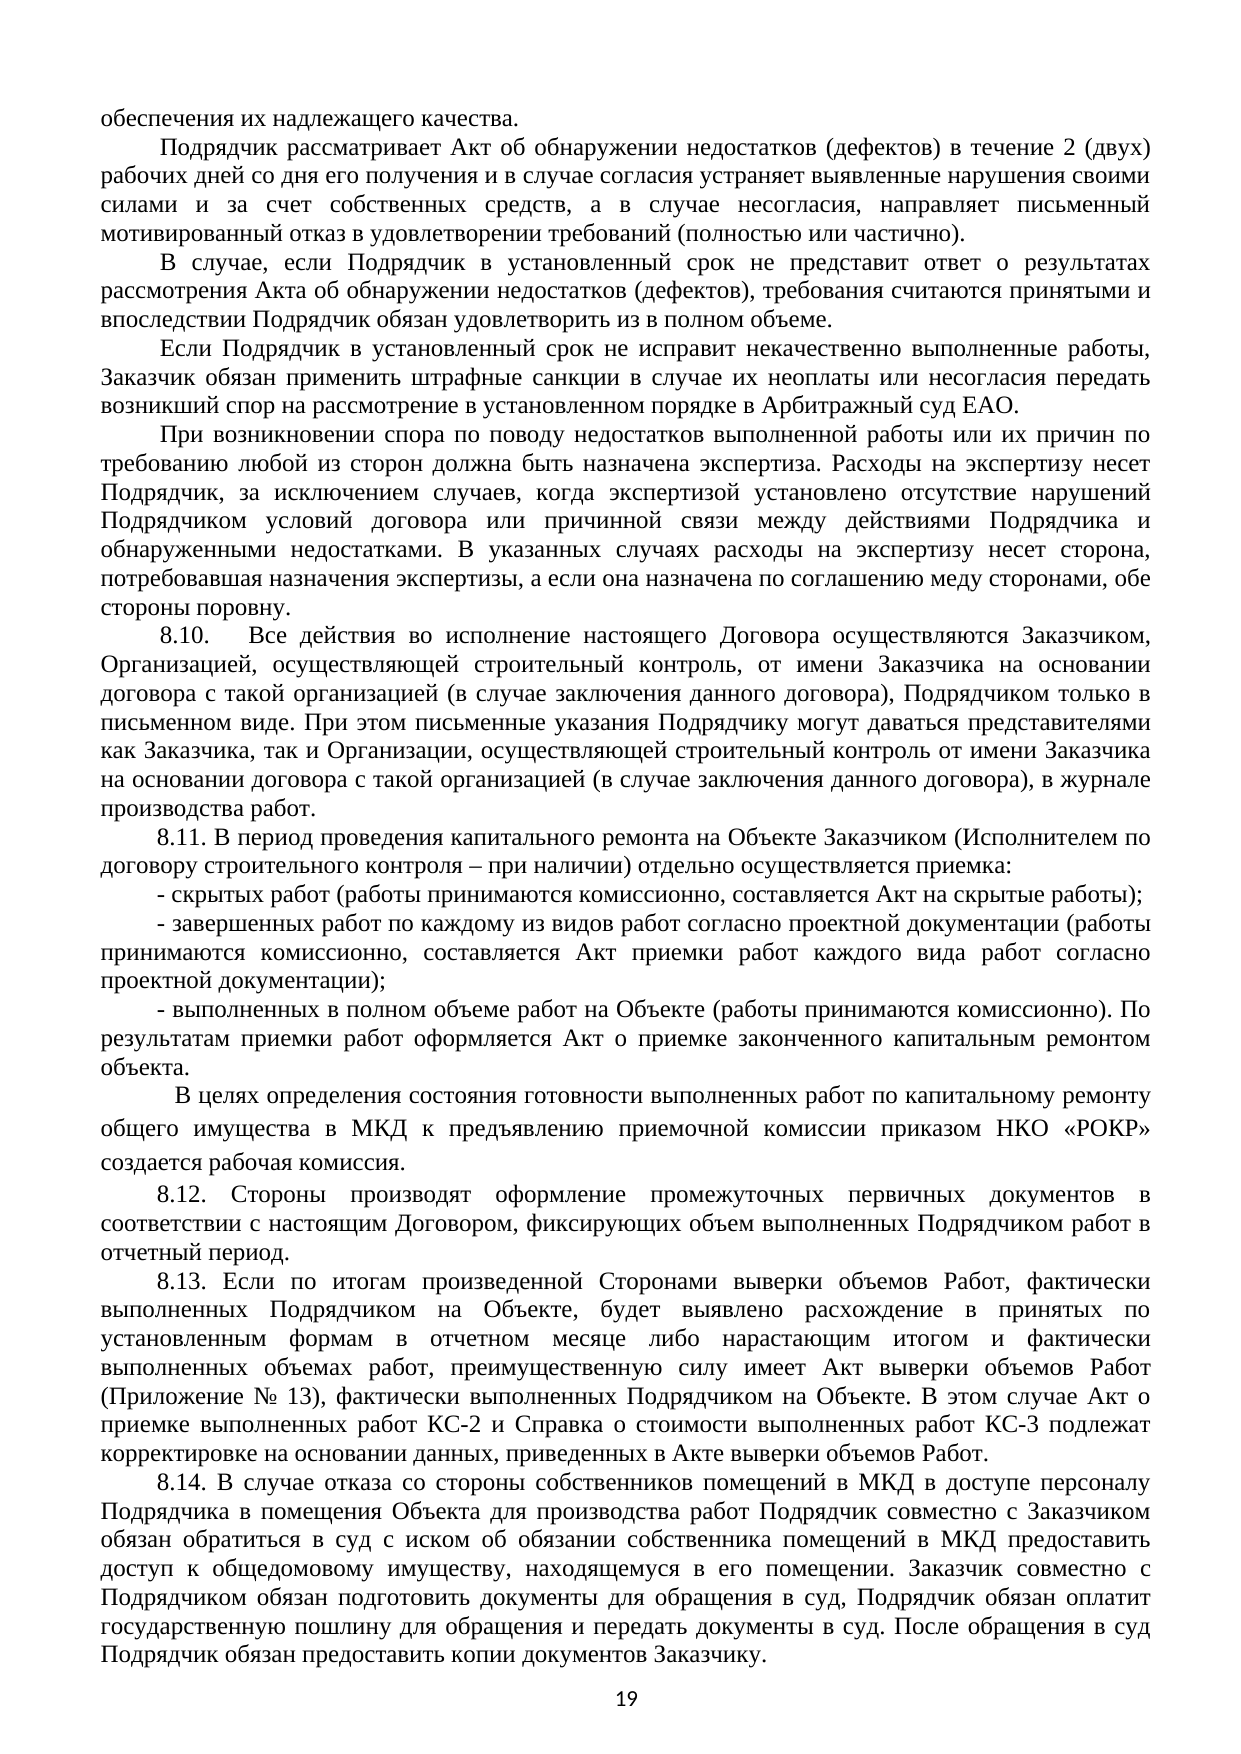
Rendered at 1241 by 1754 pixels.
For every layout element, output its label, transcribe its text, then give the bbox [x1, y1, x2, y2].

text Подрядчик рассматривает Акт об обнаружении недостатков (дефектов) в течение 2 (двух) рабочих дней со дня его получения и в случае согласия устраняет выявленные нарушения своими силами и за счет собственных средств, а в случае несогласия, направляет письменный мотивированный отказ в удовлетворении требований (полностью или частично). [100, 132, 1152, 247]
text Если Подрядчик в установленный срок не исправит некачественно выполненные работы, Заказчик обязан применить штрафные санкции в случае их неоплаты или несогласия передать возникший спор на рассмотрение в установленном порядке в Арбитражный суд ЕАО. [100, 333, 1152, 419]
text - выполненных в полном объеме работ на Объекте (работы принимаются комиссионно). По результатам приемки работ оформляется Акт о приемке законченного капитальным ремонтом объекта. [100, 994, 1152, 1081]
text 8.14. В случае отказа со стороны собственников помещений в МКД в доступе персоналу Подрядчика в помещения Объекта для производства работ Подрядчик совместно с Заказчиком обязан обратиться в суд с иском об обязании собственника помещений в МКД предоставить доступ к общедомовому имуществу, находящемуся в его помещении. Заказчик совместно с Подрядчиком обязан подготовить документы для обращения в суд, Подрядчик обязан оплатит государственную пошлину для обращения и передать документы в суд. После обращения в суд Подрядчик обязан предоставить копии документов Заказчику. [100, 1467, 1152, 1668]
text При возникновении спора по поводу недостатков выполненной работы или их причин по требованию любой из сторон должна быть назначена экспертиза. Расходы на экспертизу несет Подрядчик, за исключением случаев, когда экспертизой установлено отсутствие нарушений Подрядчиком условий договора или причинной связи между действиями Подрядчика и обнаруженными недостатками. В указанных случаях расходы на экспертизу несет сторона, потребовавшая назначения экспертизы, а если она назначена по соглашению меду сторонами, обе стороны поровну. [100, 419, 1152, 621]
text 8.13. Если по итогам произведенной Сторонами выверки объемов Работ, фактически выполненных Подрядчиком на Объекте, будет выявлено расхождение в принятых по установленным формам в отчетном месяце либо нарастающим итогом и фактически выполненных объемах работ, преимущественную силу имеет Акт выверки объемов Работ (Приложение № 13), фактически выполненных Подрядчиком на Объекте. В этом случае Акт о приемке выполненных работ КС-2 и Справка о стоимости выполненных работ КС-3 подлежат корректировке на основании данных, приведенных в Акте выверки объемов Работ. [100, 1266, 1152, 1467]
text В целях определения состояния готовности выполненных работ по капитальному ремонту общего имущества в МКД к предъявлению приемочной комиссии приказом НКО «РОКР» создается рабочая комиссия. [100, 1081, 1152, 1175]
text - завершенных работ по каждому из видов работ согласно проектной документации (работы принимаются комиссионно, составляется Акт приемки работ каждого вида работ согласно проектной документации); [100, 908, 1152, 994]
text 8.10. Все действия во исполнение настоящего Договора осуществляются Заказчиком, Организацией, осуществляющей строительный контроль, от имени Заказчика на основании договора с такой организацией (в случае заключения данного договора), Подрядчиком только в письменном виде. При этом письменные указания Подрядчику могут даваться представителями как Заказчика, так и Организации, осуществляющей строительный контроль от имени Заказчика на основании договора с такой организацией (в случае заключения данного договора), в журнале производства работ. [100, 621, 1152, 822]
text 8.12. Стороны производят оформление промежуточных первичных документов в соответствии с настоящим Договором, фиксирующих объем выполненных Подрядчиком работ в отчетный период. [100, 1179, 1152, 1266]
text В случае, если Подрядчик в установленный срок не представит ответ о результатах рассмотрения Акта об обнаружении недостатков (дефектов), требования считаются принятыми и впоследствии Подрядчик обязан удовлетворить из в полном объеме. [100, 247, 1152, 333]
text 8.11. В период проведения капитального ремонта на Объекте Заказчиком (Исполнителем по договору строительного контроля – при наличии) отдельно осуществляется приемка: [100, 822, 1152, 879]
text - скрытых работ (работы принимаются комиссионно, составляется Акт на скрытые работы); [100, 879, 1152, 908]
